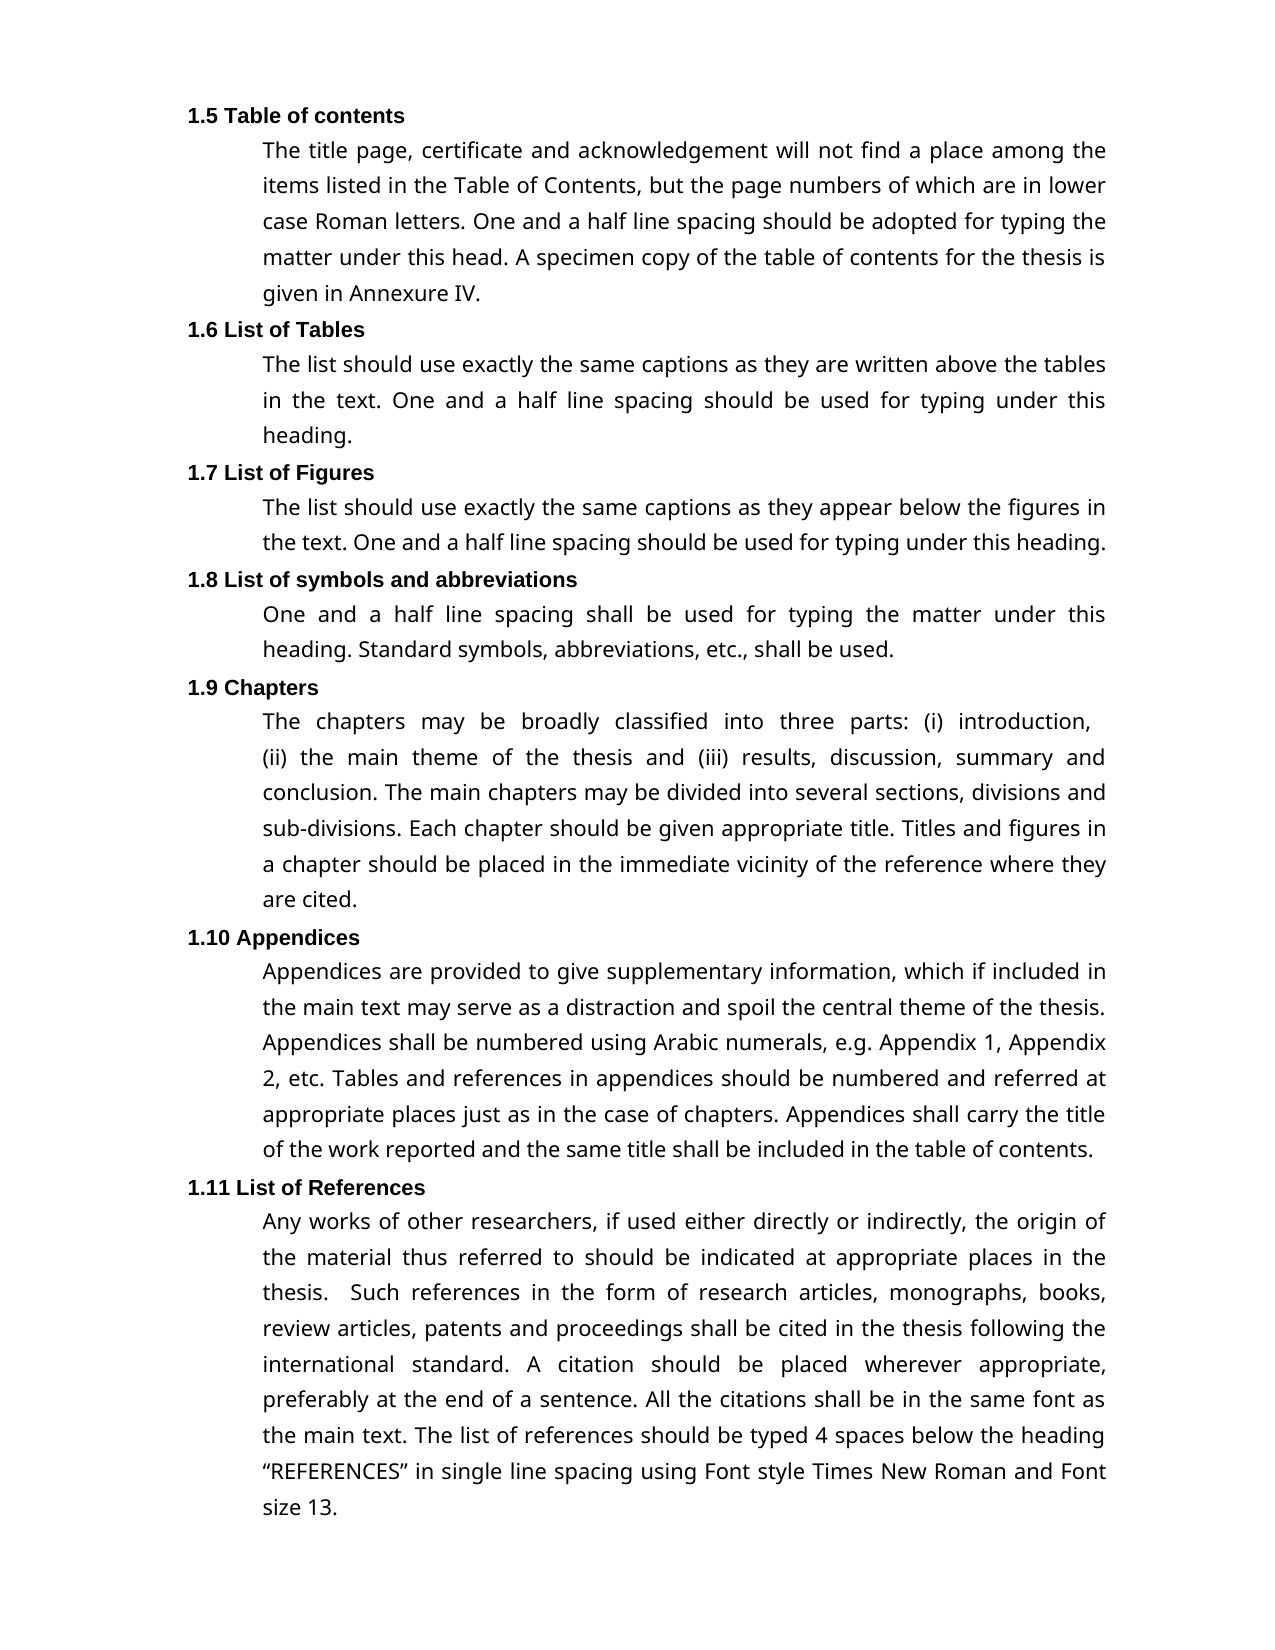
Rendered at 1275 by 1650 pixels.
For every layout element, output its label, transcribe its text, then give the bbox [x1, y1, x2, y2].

text 1.9 Chapters [187, 674, 1107, 699]
text The list should use exactly the same captions as they appear below the figures in the text. One and a half line spacing should be used for typing under this heading. [262, 492, 1107, 557]
text 1.10 Appendices [187, 924, 1107, 949]
text The list should use exactly the same captions as they are written above the tables in the text. One and a half line spacing should be used for typing under this heading. [262, 349, 1107, 450]
text 1.11 List of References [187, 1174, 1107, 1199]
text One and a half line spacing shall be used for typing the matter under this heading. Standard symbols, abbreviations, etc., shall be used. [262, 599, 1107, 664]
text The title page, certificate and acknowledgement will not find a place among the items listed in the Table of Contents, but the page numbers of which are in lower case Roman letters. One and a half line spacing should be adopted for typing the matter under this head. A specimen copy of the table of contents for the thesis is given in Annexure IV. [262, 134, 1107, 307]
text 1.6 List of Tables [187, 317, 1107, 343]
text Any works of other researchers, if used either directly or indirectly, the origin of the material thus referred to should be indicated at appropriate places in the thesis. Such references in the form of research articles, monographs, books, review articles, patents and proceedings shall be cited in the thesis following the international standard. A citation should be placed wherever appropriate, preferably at the end of a sentence. All the citations shall be in the same font as the main text. The list of references should be typed 4 spaces below the heading “REFERENCES” in single line spacing using Font style Times New Roman and Font size 13. [262, 1206, 1107, 1521]
text 1.5 Table of contents [187, 103, 1107, 128]
text Appendices are provided to give supplementary information, which if included in the main text may serve as a distraction and spoil the central theme of the thesis. Appendices shall be numbered using Arabic numerals, e.g. Appendix 1, Appendix 2, etc. Tables and references in appendices should be numbered and referred at appropriate places just as in the case of chapters. Appendices shall carry the title of the work reported and the same title shall be included in the table of contents. [262, 956, 1107, 1164]
text The chapters may be broadly classified into three parts: (i) introduction, (ii) the main theme of the thesis and (iii) results, discussion, summary and conclusion. The main chapters may be divided into several sections, divisions and sub-divisions. Each chapter should be given appropriate title. Titles and figures in a chapter should be placed in the immediate vicinity of the reference where they are cited. [262, 706, 1107, 914]
text 1.7 List of Figures [187, 460, 1107, 485]
text 1.8 List of symbols and abbreviations [187, 567, 1107, 592]
